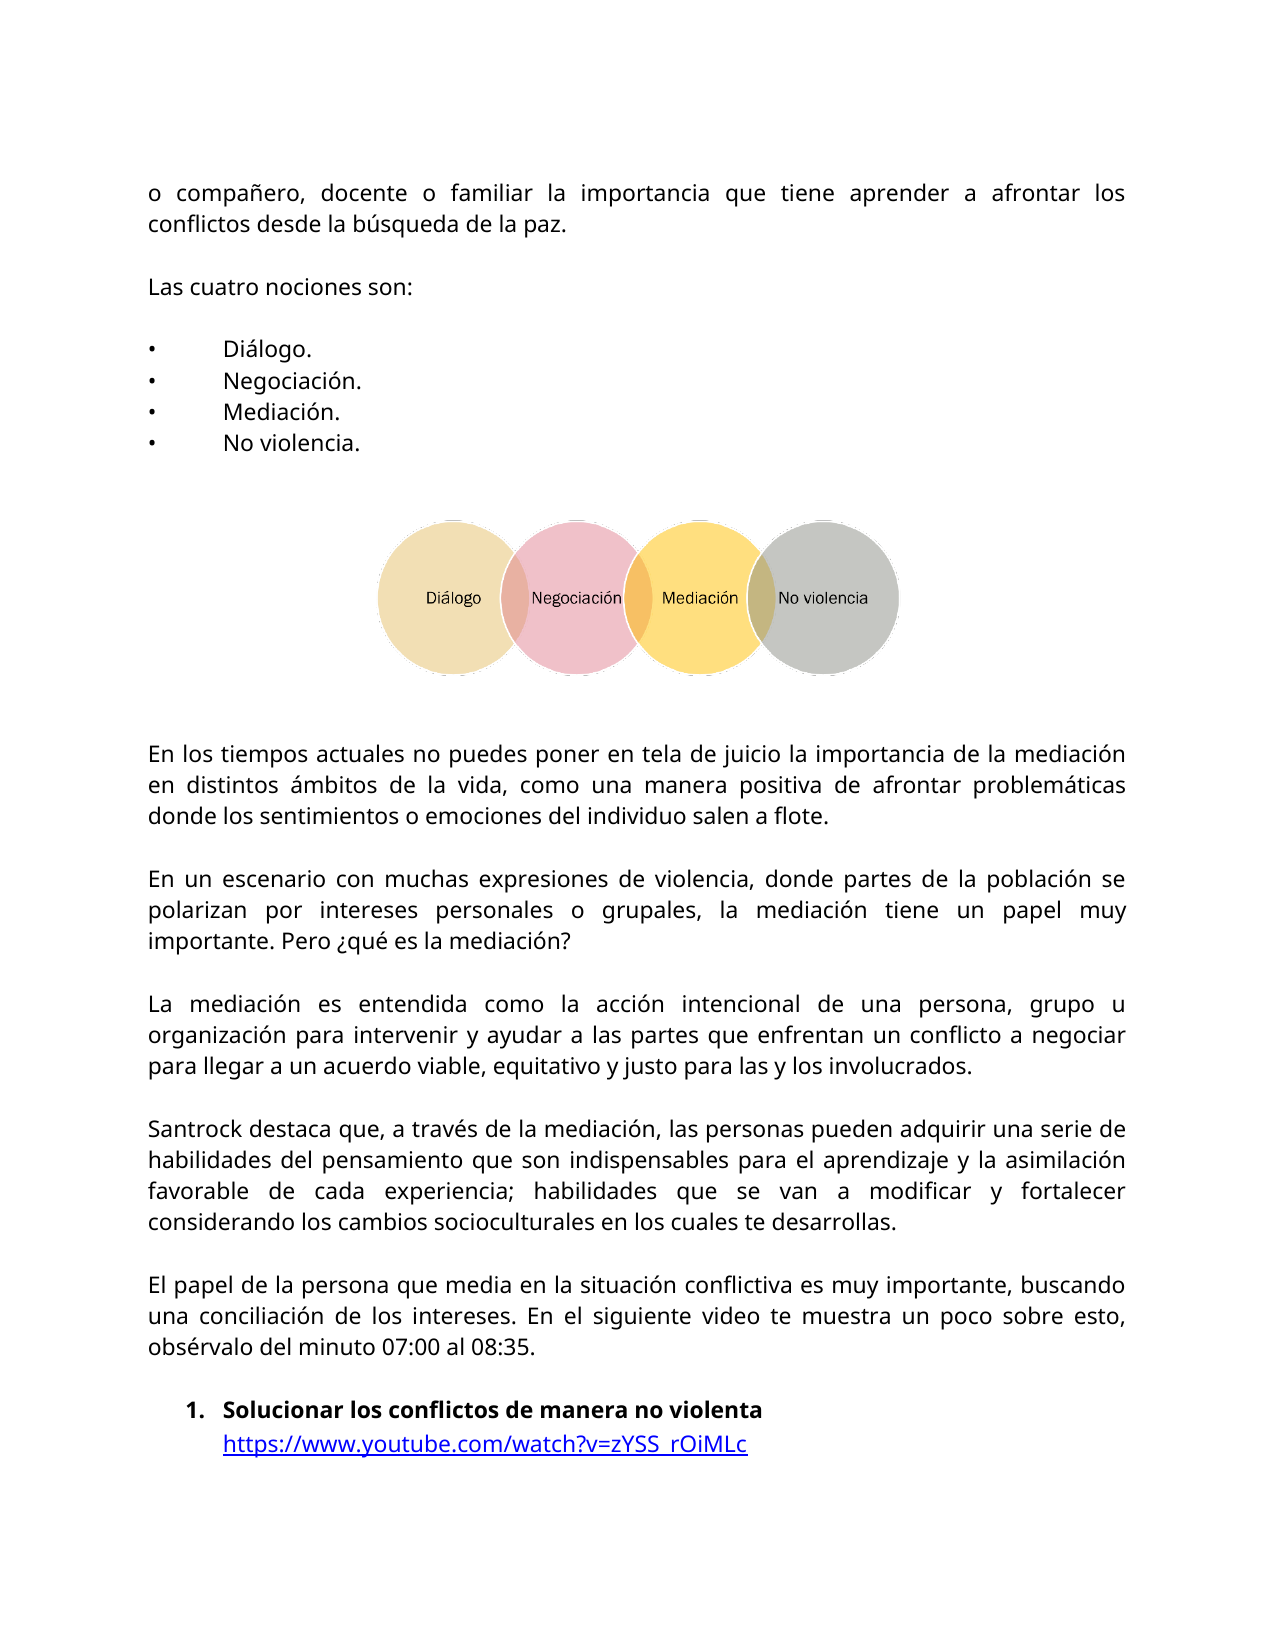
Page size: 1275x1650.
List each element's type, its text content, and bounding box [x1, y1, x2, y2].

text • No violencia. [148, 427, 1127, 458]
text La mediación es entendida como la acción intencional de una persona, grupo u organización para intervenir y ayudar a las partes que enfrentan un conflicto a negociar para llegar a un acuerdo viable, equitativo y justo para las y los involucrados. [148, 988, 1127, 1081]
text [148, 177, 1127, 240]
list Solucionar los conflictos de manera no violenta [185, 1394, 1127, 1425]
text Las cuatro nociones son: [148, 271, 1127, 302]
list https://www.youtube.com/watch?v=zYSS_rOiMLc [223, 1428, 1127, 1459]
text • Mediación. [148, 396, 1127, 427]
text En un escenario con muchas expresiones de violencia, donde partes de la población se polarizan por intereses personales o grupales, la mediación tiene un papel muy importante. Pero ¿qué es la mediación? [148, 863, 1127, 956]
text En los tiempos actuales no puedes poner en tela de juicio la importancia de la mediación en distintos ámbitos de la vida, como una manera positiva de afrontar problemáticas donde los sentimientos o emociones del individuo salen a flote. [148, 738, 1127, 831]
text Santrock destaca que, a través de la mediación, las personas pueden adquirir una serie de habilidades del pensamiento que son indispensables para el aprendizaje y la asimilación favorable de cada experiencia; habilidades que se van a modificar y fortalecer considerando los cambios socioculturales en los cuales te desarrollas. [148, 1113, 1127, 1238]
picture [375, 489, 901, 707]
text • Diálogo. [148, 333, 1127, 365]
text El papel de la persona que media en la situación conflictiva es muy importante, buscando una conciliación de los intereses. En el siguiente video te muestra un poco sobre esto, obsérvalo del minuto 07:00 al 08:35. [148, 1269, 1127, 1363]
text • Negociación. [148, 365, 1127, 396]
